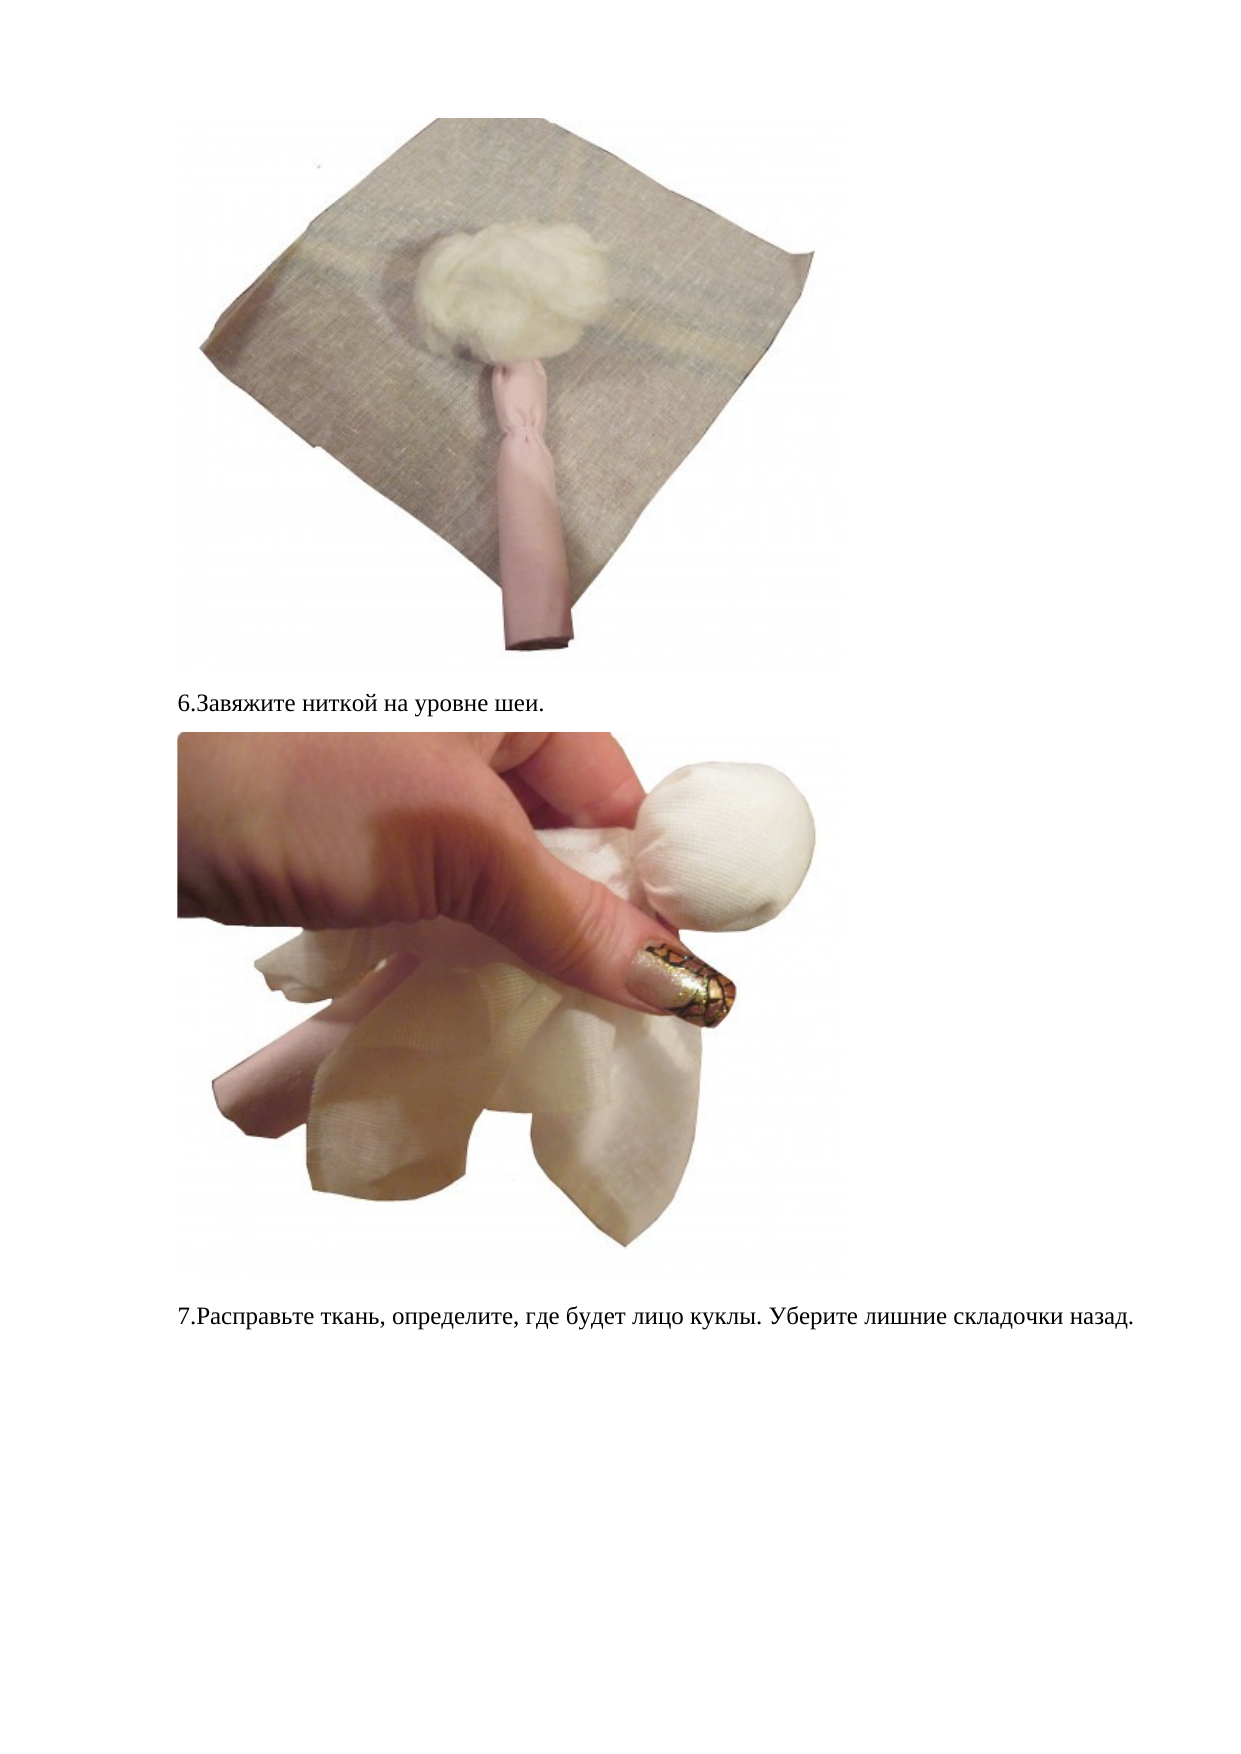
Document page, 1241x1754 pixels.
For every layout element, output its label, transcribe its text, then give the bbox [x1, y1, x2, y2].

text 6.Завяжите ниткой на уровне шеи. [177, 688, 1152, 717]
picture [177, 732, 844, 1281]
text 7.Расправьте ткань, определите, где будет лицо куклы. Уберите лишние складочки назад. [177, 1301, 1152, 1330]
picture [177, 118, 843, 668]
